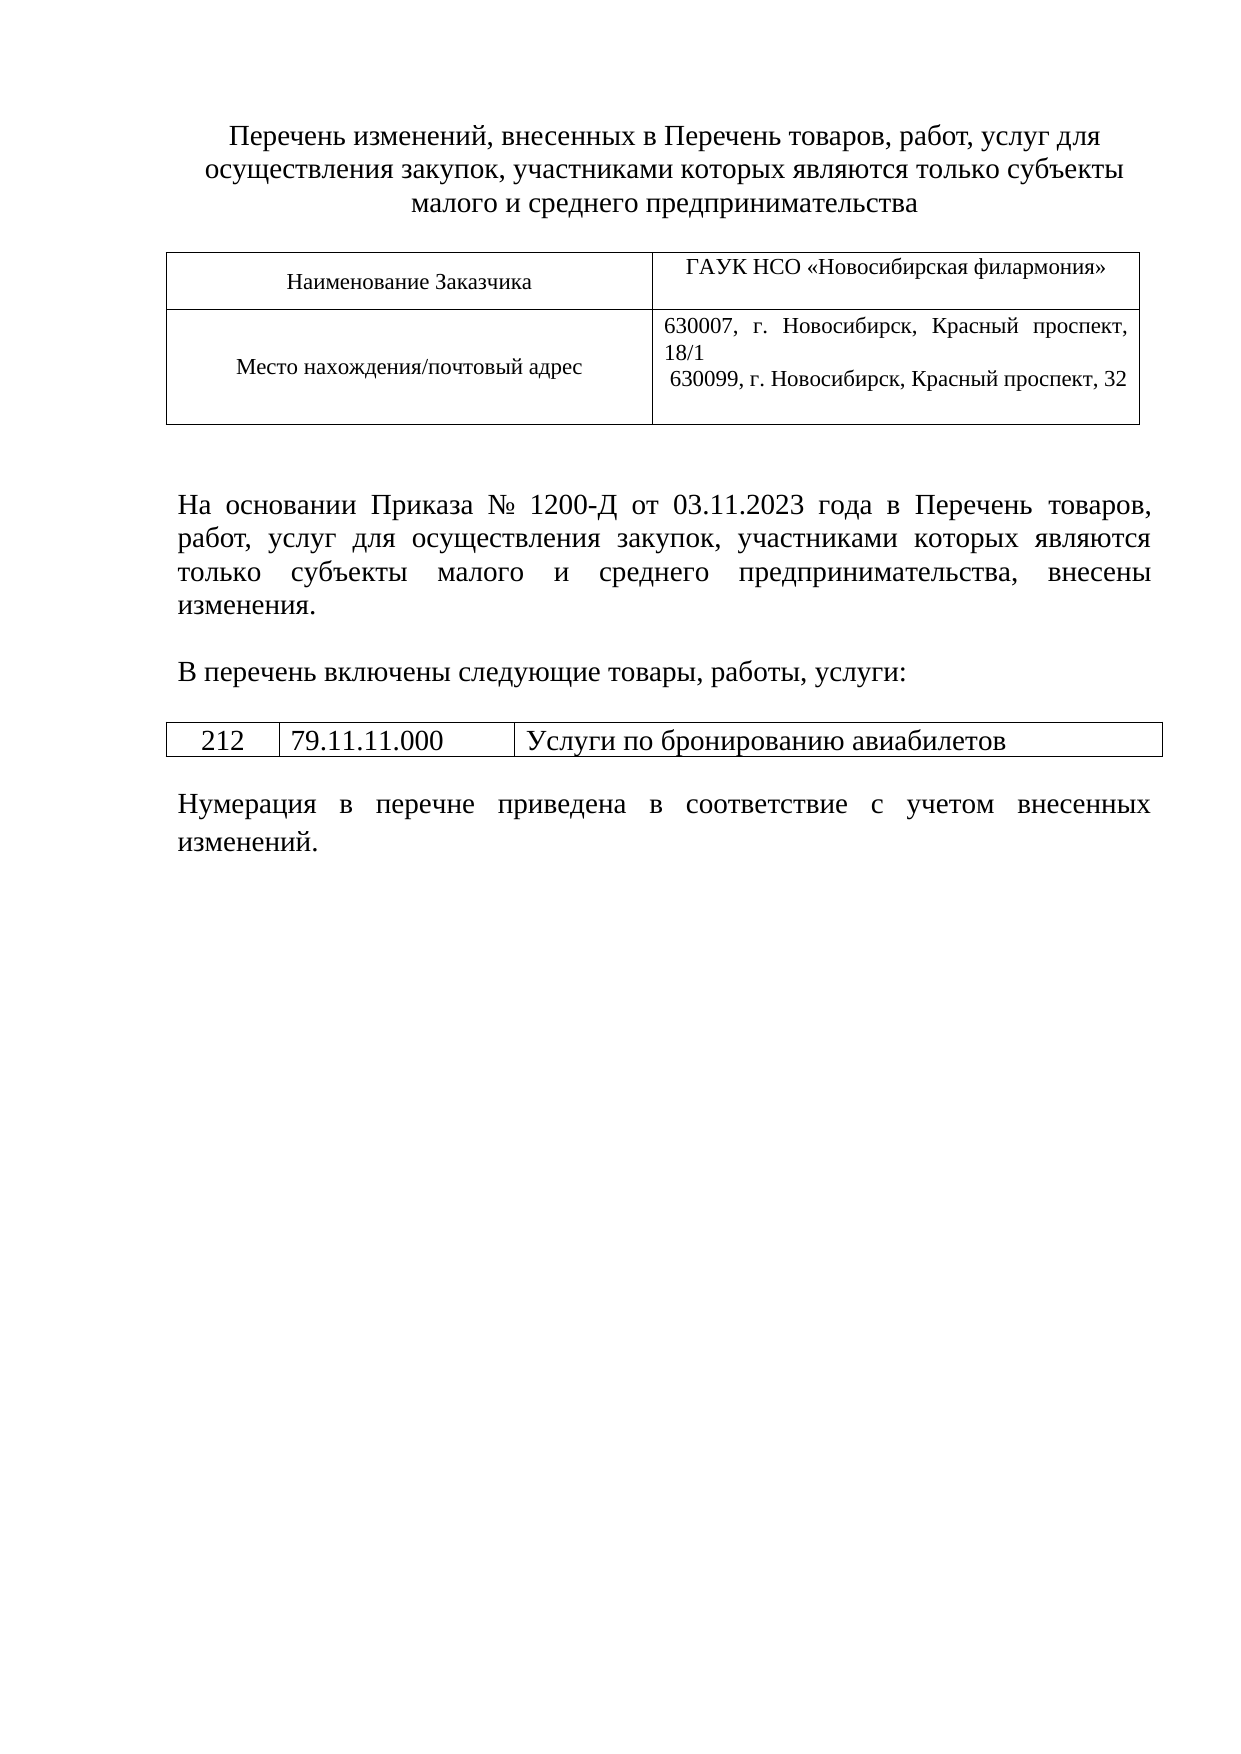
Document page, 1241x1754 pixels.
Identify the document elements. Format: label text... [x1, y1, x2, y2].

text На основании Приказа № 1200-Д от 03.11.2023 года в Перечень товаров, работ, услуг для осуществления закупок, участниками которых являются только субъекты малого и среднего предпринимательства, внесены изменения. [177, 487, 1152, 621]
text Перечень изменений, внесенных в Перечень товаров, работ, услуг для осуществления закупок, участниками которых являются только субъекты малого и среднего предпринимательства [177, 118, 1152, 219]
table_header ГАУК НСО «Новосибирская филармония» [653, 253, 1139, 308]
text В перечень включены следующие товары, работы, услуги: [177, 654, 1152, 688]
table_cell 630007, г. Новосибирск, Красный проспект, 18/1 630099, г. Новосибирск, Красный проспект, 32 [653, 310, 1139, 423]
table_cell Место нахождения/почтовый адрес [167, 310, 652, 423]
table_header 79.11.11.000 [280, 723, 514, 756]
table_header 212 [167, 723, 279, 756]
table_header Наименование Заказчика [167, 253, 652, 308]
table_header Услуги по бронированию авиабилетов [515, 723, 1162, 756]
text Нумерация в перечне приведена в соответствие с учетом внесенных изменений. [177, 786, 1152, 858]
